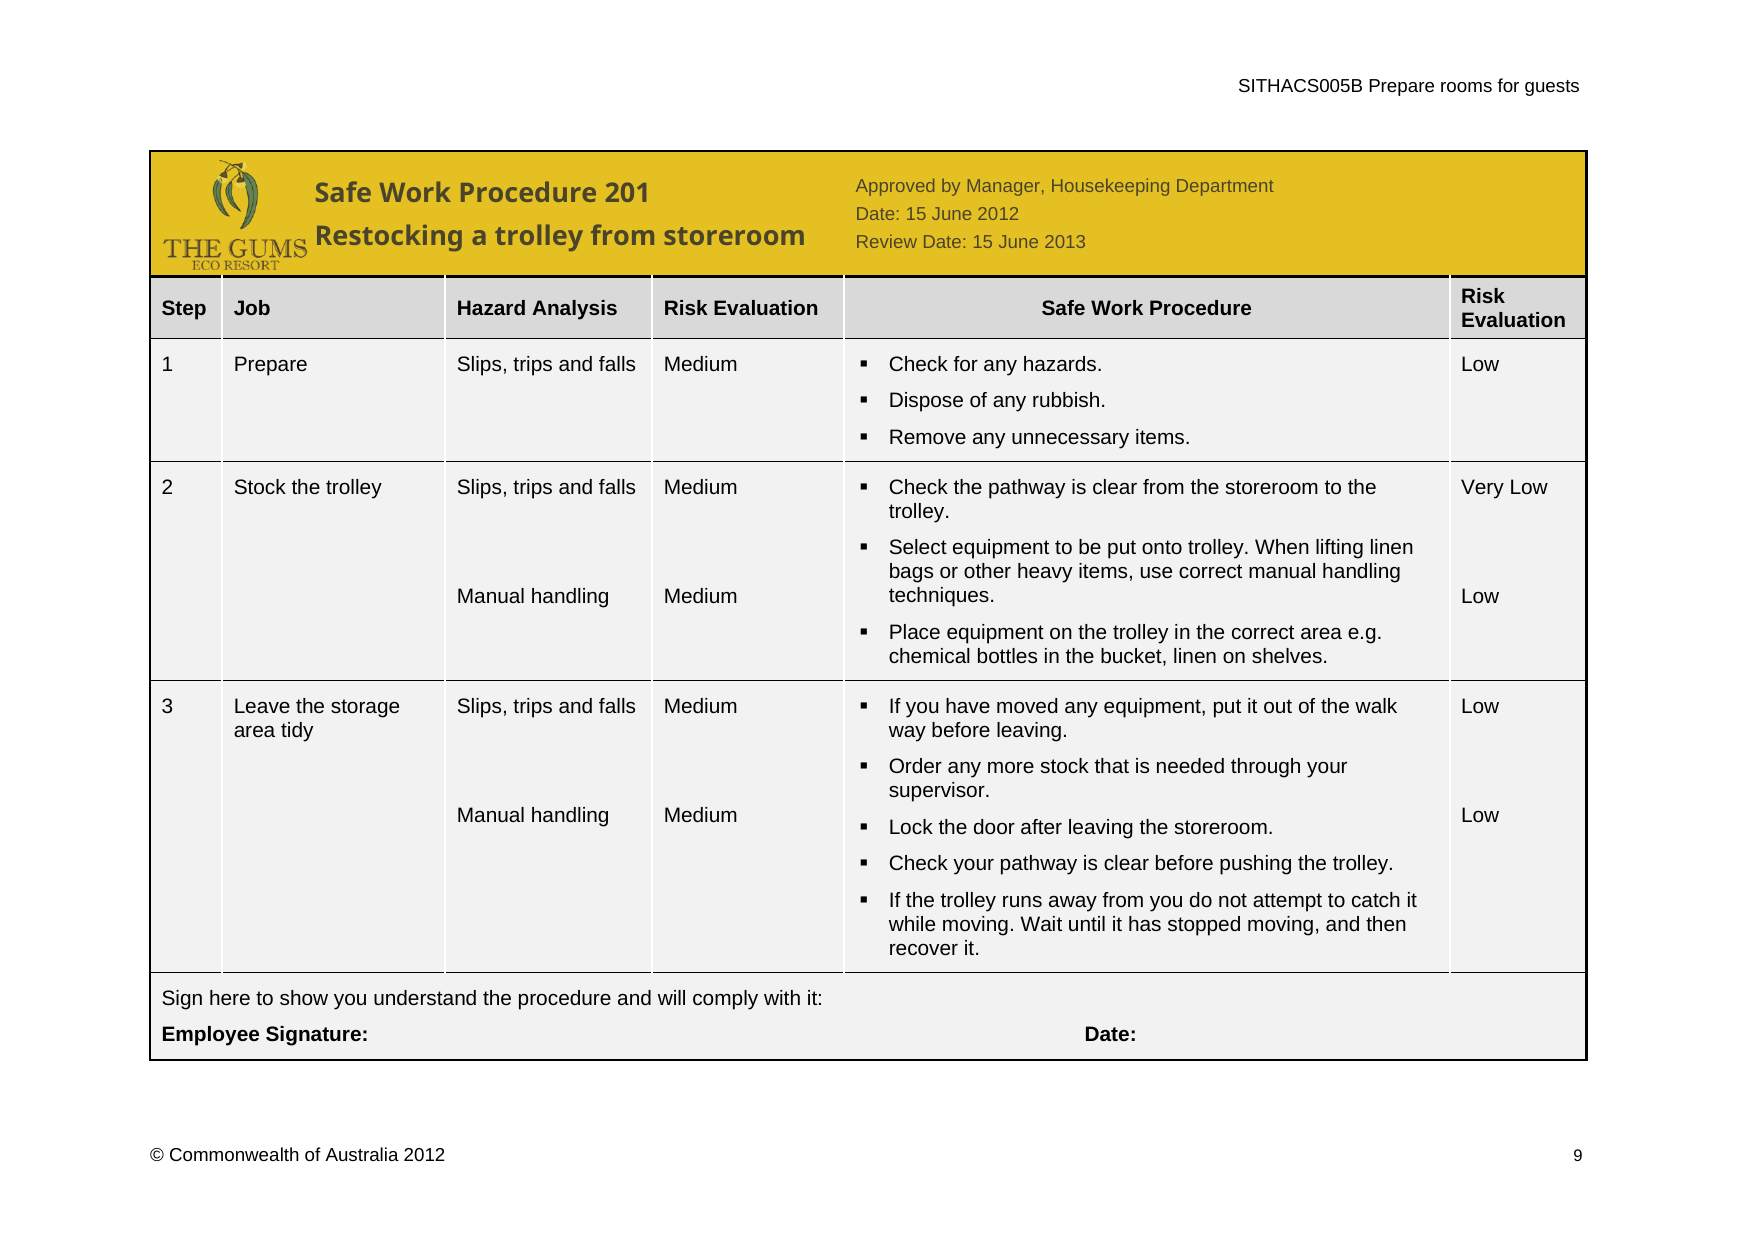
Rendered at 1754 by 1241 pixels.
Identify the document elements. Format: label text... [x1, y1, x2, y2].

table_cell Very Low Low [1451, 462, 1585, 680]
table_cell Risk Evaluation [1451, 278, 1585, 338]
table_cell Safe Work Procedure [845, 278, 1449, 338]
table_header [151, 152, 303, 275]
table_cell Low Low [1451, 681, 1585, 972]
table_cell Risk Evaluation [653, 278, 843, 338]
table_cell Medium [653, 339, 843, 461]
table_cell 2 [151, 462, 221, 680]
table_cell Check for any hazards. Dispose of any rubbish. Remove any unnecessary items. [845, 339, 1449, 461]
table_cell Slips, trips and falls Manual handling [446, 462, 651, 680]
table_cell Prepare [223, 339, 444, 461]
table_cell Stock the trolley [223, 462, 444, 680]
table_cell Step [151, 278, 221, 338]
table_cell Hazard Analysis [446, 278, 651, 338]
picture [156, 155, 313, 272]
table_cell 3 [151, 681, 221, 972]
table_cell Medium Medium [653, 681, 843, 972]
table_cell If you have moved any equipment, put it out of the walk way before leaving. Order any more stock that is needed through your supervisor. Lock the door after leaving the storeroom. Check your pathway is clear before pushing the trolley. If the trolley runs away from you do not attempt to catch it while moving. Wait until it has stopped moving, and then recover it. [845, 681, 1449, 972]
table_cell Low [1451, 339, 1585, 461]
table_cell Medium Medium [653, 462, 843, 680]
table_header Safe Work Procedure 201 Restocking a trolley from storeroom [303, 152, 844, 275]
table_cell Sign here to show you understand the procedure and will comply with it: Employee Signature: Date: [151, 973, 1585, 1059]
table_cell Check the pathway is clear from the storeroom to the trolley. Select equipment to be put onto trolley. When lifting linen bags or other heavy items, use correct manual handling techniques. Place equipment on the trolley in the correct area e.g. chemical bottles in the bucket, linen on shelves. [845, 462, 1449, 680]
table_header Approved by Manager, Housekeeping Department Date: 15 June 2012 Review Date: 15 June 2013 [844, 152, 1585, 275]
table_cell Slips, trips and falls [446, 339, 651, 461]
table_cell 1 [151, 339, 221, 461]
table_cell Job [223, 278, 444, 338]
table_cell Leave the storage area tidy [223, 681, 444, 972]
table_cell Slips, trips and falls Manual handling [446, 681, 651, 972]
